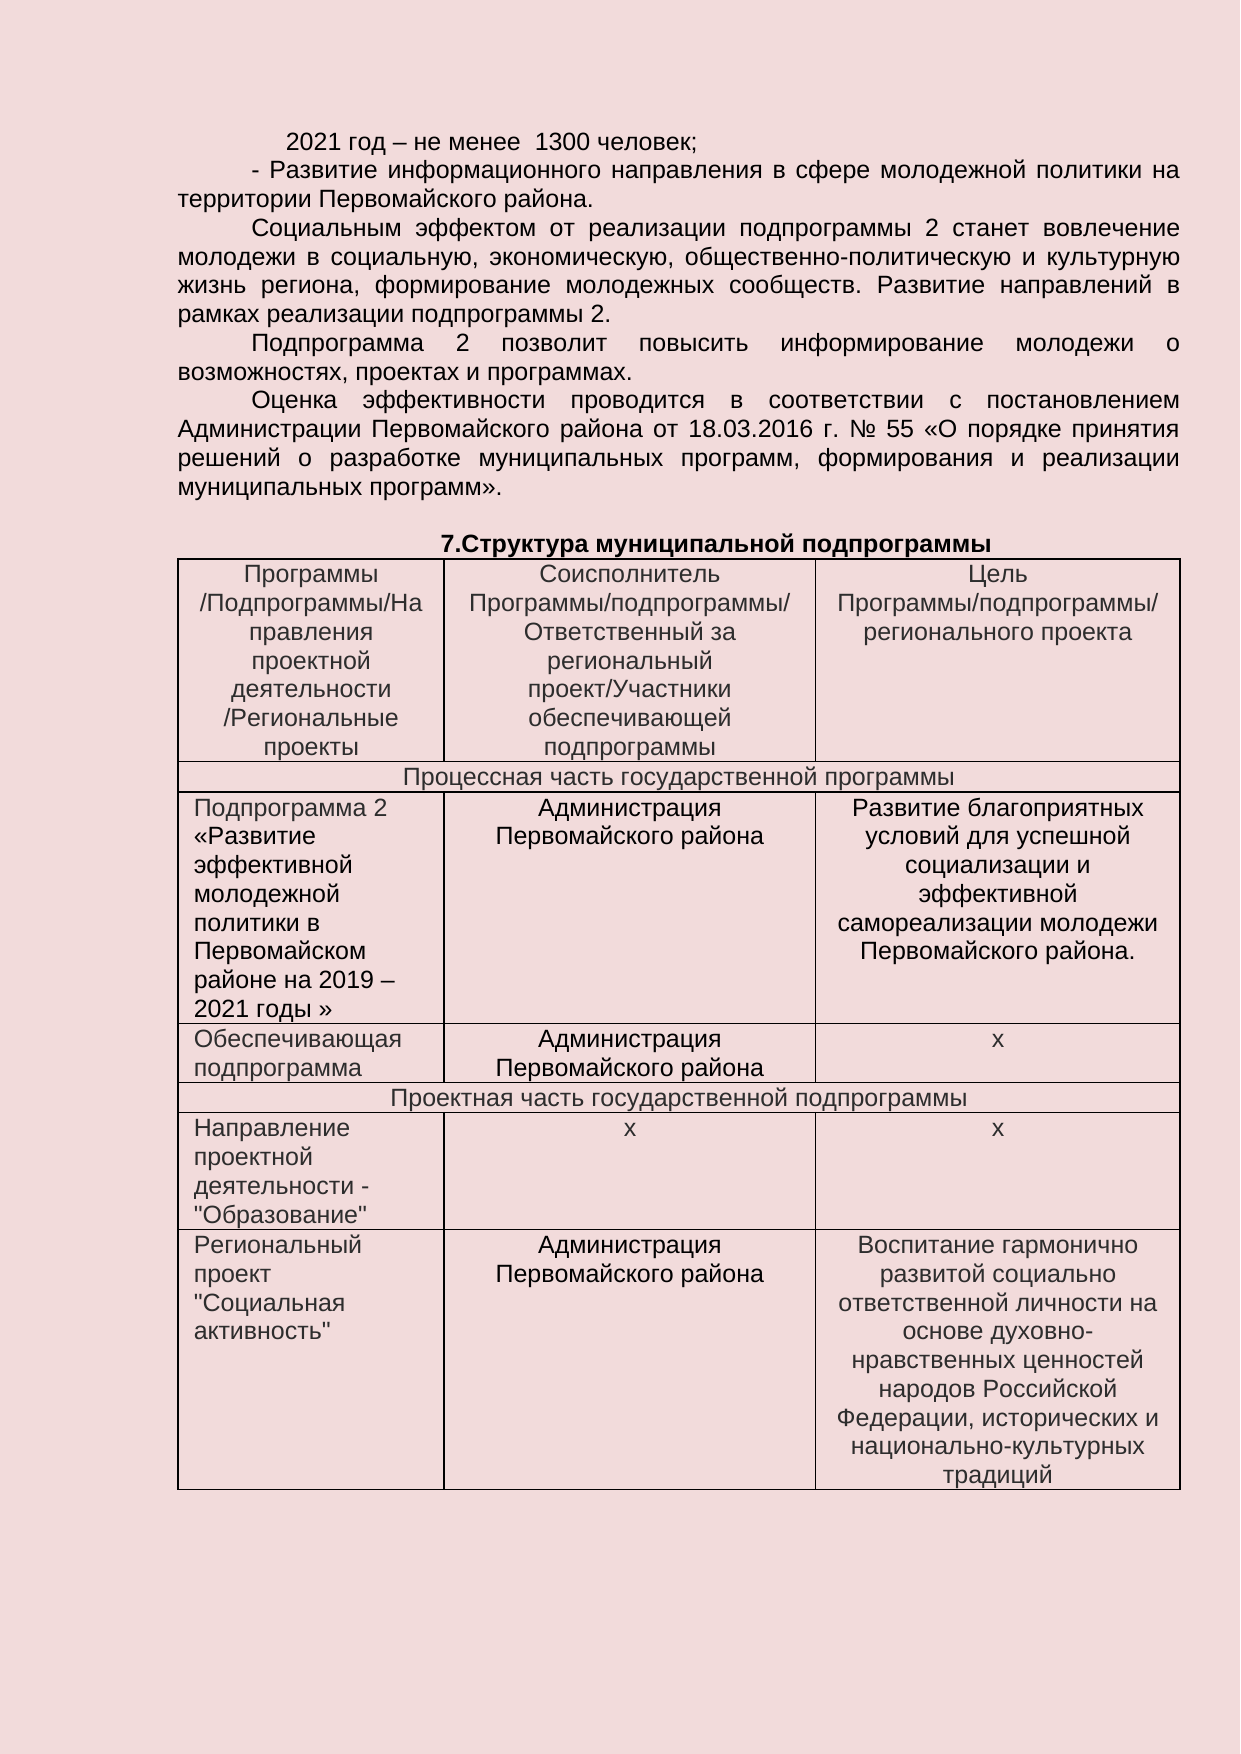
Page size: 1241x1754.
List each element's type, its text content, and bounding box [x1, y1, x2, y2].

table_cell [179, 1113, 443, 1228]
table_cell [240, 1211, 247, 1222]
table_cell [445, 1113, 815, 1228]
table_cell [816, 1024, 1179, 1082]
text Социальным эффектом от реализации подпрограммы 2 станет вовлечение молодежи в социальную, экономическую, общественно-политическую и культурную жизнь региона, формирование молодежных сообществ. Развитие направлений в рамках реализации подпрограммы 2. [177, 213, 1181, 328]
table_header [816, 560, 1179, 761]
text - Развитие информационного направления в сфере молодежной политики на территории Первомайского района. [177, 155, 1181, 213]
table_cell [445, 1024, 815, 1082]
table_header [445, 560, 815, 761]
title 7.Структура муниципальной подпрограммы [177, 529, 1181, 558]
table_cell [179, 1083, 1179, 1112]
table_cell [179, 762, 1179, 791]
text Подпрограмма 2 позволит повысить информирование молодежи о возможностях, проектах и программах. [177, 328, 1181, 385]
text 2021 год – не менее 1300 человек; [177, 127, 1181, 155]
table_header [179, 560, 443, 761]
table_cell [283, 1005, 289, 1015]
text Оценка эффективности проводится в соответствии с постановлением Администрации Первомайского района от 18.03.2016 г. № 55 «О порядке принятия решений о разработке муниципальных программ, формирования и реализации муниципальных программ». [177, 385, 1181, 500]
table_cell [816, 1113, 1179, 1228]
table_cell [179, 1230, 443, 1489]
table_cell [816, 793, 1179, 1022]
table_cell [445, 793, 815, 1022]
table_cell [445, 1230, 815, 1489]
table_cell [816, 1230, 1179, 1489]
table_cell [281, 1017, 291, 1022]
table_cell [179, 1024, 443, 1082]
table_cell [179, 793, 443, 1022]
